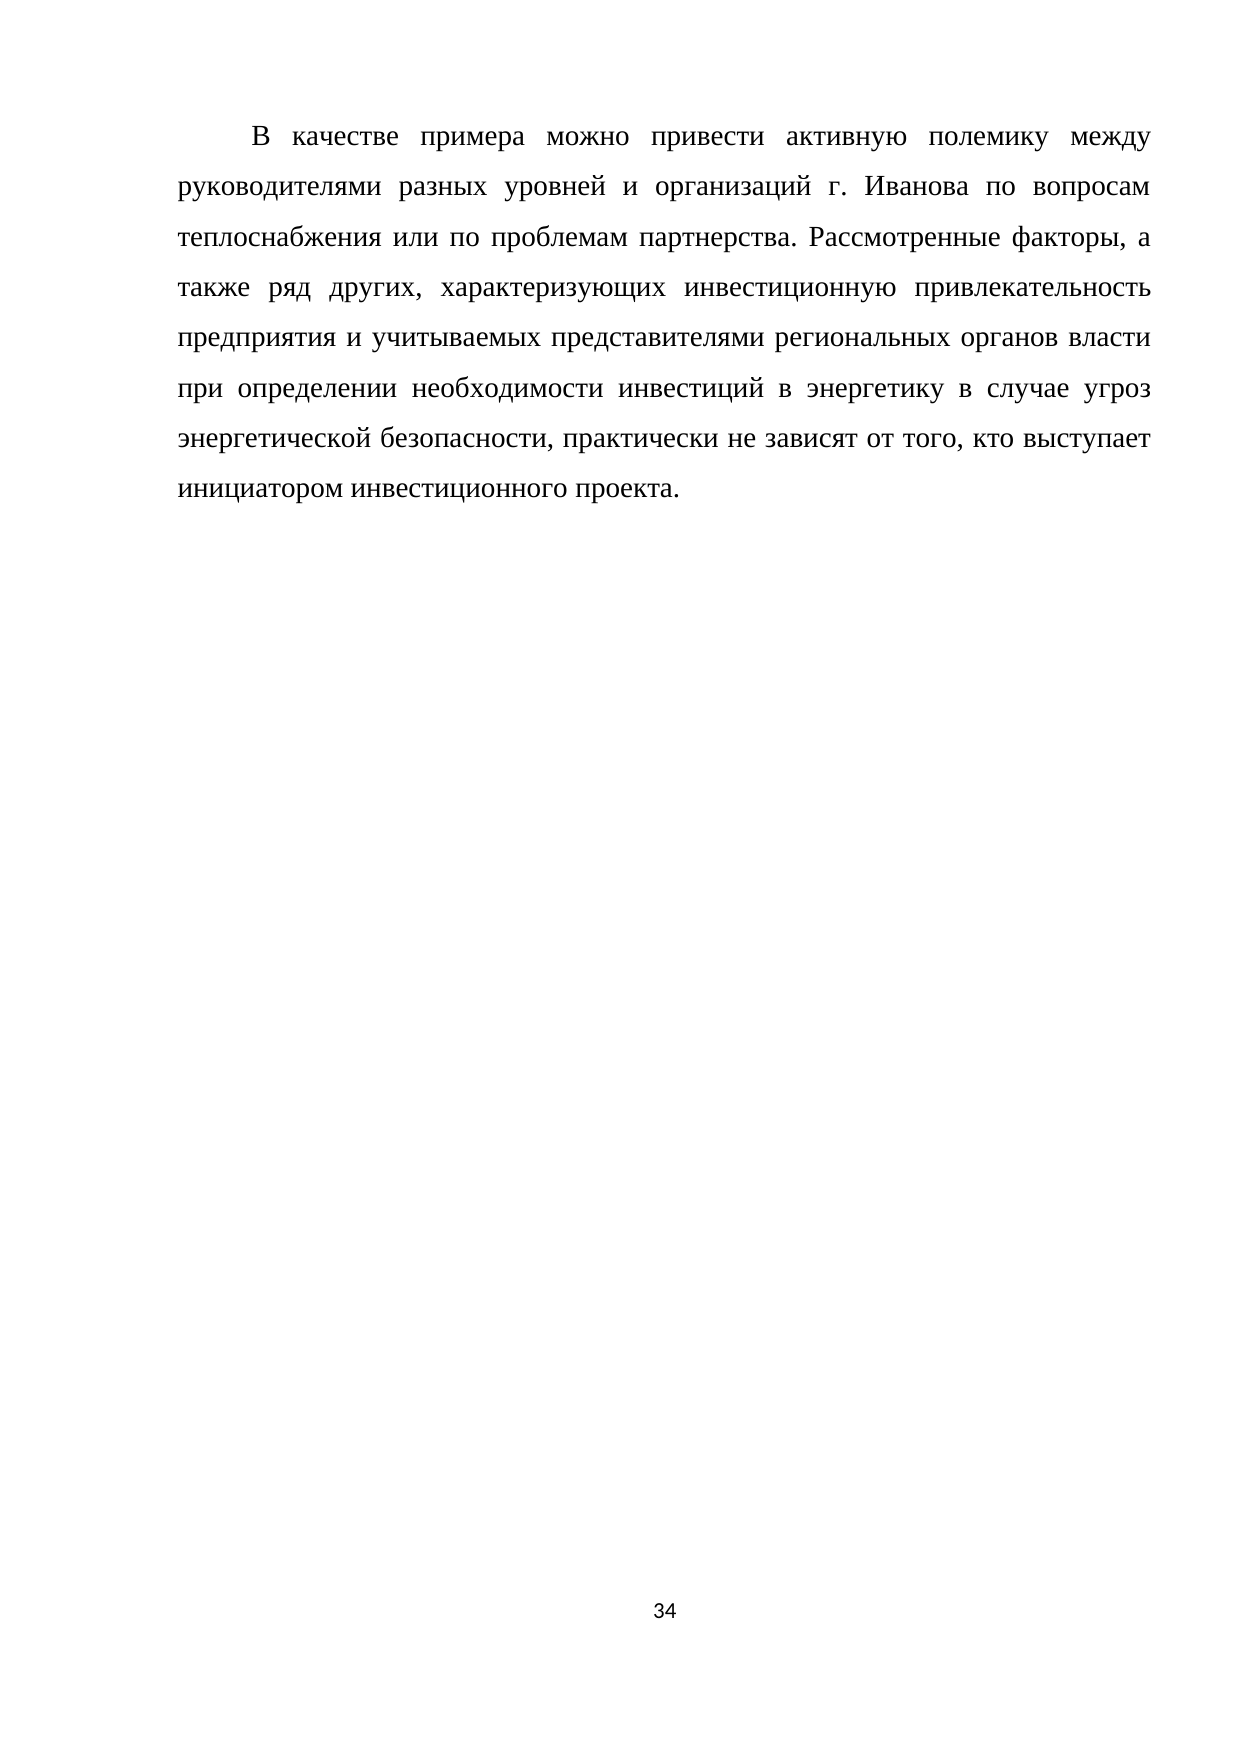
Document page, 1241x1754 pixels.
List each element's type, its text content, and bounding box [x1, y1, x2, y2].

text В качестве примера можно привести активную полемику между руководителями разных уровней и организаций г. Иванова по вопросам теплоснабжения или по проблемам партнерства. Рассмотренные факторы, а также ряд других, характеризующих инвестиционную привлекательность предприятия и учитываемых представителями региональных органов власти при определении необходимости инвестиций в энергетику в случае угроз энергетической безопасности, практически не зависят от того, кто выступает инициатором инвестиционного проекта. [177, 118, 1152, 504]
